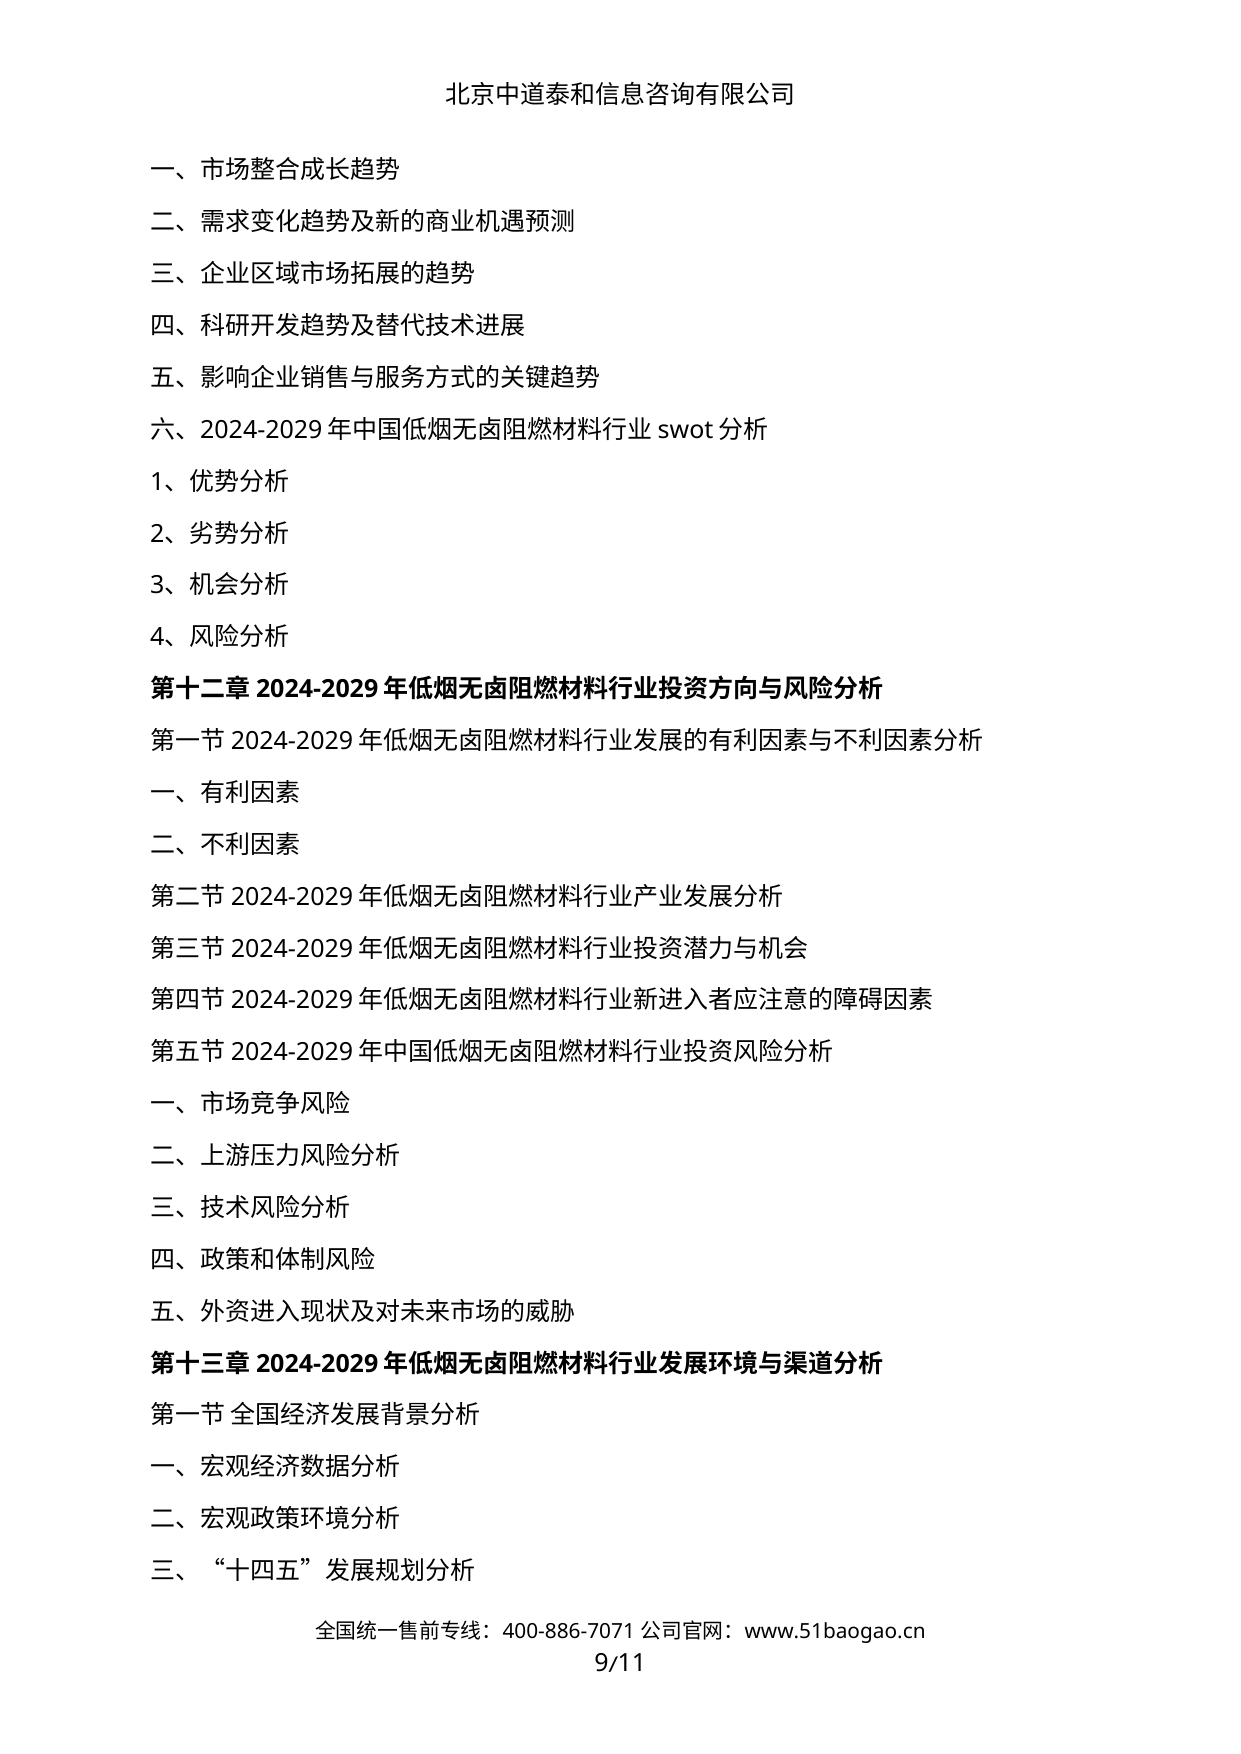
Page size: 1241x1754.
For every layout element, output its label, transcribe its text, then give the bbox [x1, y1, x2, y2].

text 第二节 2024-2029年低烟无卤阻燃材料行业产业发展分析 [150, 876, 1090, 912]
text 第三节 2024-2029年低烟无卤阻燃材料行业投资潜力与机会 [150, 928, 1090, 964]
text 三、企业区域市场拓展的趋势 [150, 254, 1090, 290]
text 二、上游压力风险分析 [150, 1136, 1090, 1172]
text 三、“十四五”发展规划分析 [150, 1551, 1090, 1587]
text 三、技术风险分析 [150, 1187, 1090, 1224]
text 第一节 全国经济发展背景分析 [150, 1395, 1090, 1431]
text 第十三章 2024-2029年低烟无卤阻燃材料行业发展环境与渠道分析 [150, 1343, 1090, 1379]
text 二、不利因素 [150, 824, 1090, 861]
text 第五节 2024-2029年中国低烟无卤阻燃材料行业投资风险分析 [150, 1032, 1090, 1068]
text 第四节 2024-2029年低烟无卤阻燃材料行业新进入者应注意的障碍因素 [150, 980, 1090, 1016]
text 第十二章 2024-2029年低烟无卤阻燃材料行业投资方向与风险分析 [150, 669, 1090, 705]
text 一、宏观经济数据分析 [150, 1447, 1090, 1483]
text 第一节 2024-2029年低烟无卤阻燃材料行业发展的有利因素与不利因素分析 [150, 721, 1090, 757]
text 二、宏观政策环境分析 [150, 1499, 1090, 1535]
text 六、2024-2029年中国低烟无卤阻燃材料行业swot分析 [150, 409, 1090, 446]
text 一、市场整合成长趋势 [150, 150, 1090, 186]
text 1、优势分析 [150, 461, 1090, 497]
text 二、需求变化趋势及新的商业机遇预测 [150, 202, 1090, 238]
text 五、影响企业销售与服务方式的关键趋势 [150, 357, 1090, 394]
text 四、政策和体制风险 [150, 1239, 1090, 1276]
text 一、市场竞争风险 [150, 1084, 1090, 1120]
text 一、有利因素 [150, 772, 1090, 809]
text 四、科研开发趋势及替代技术进展 [150, 306, 1090, 342]
text 4、风险分析 [150, 617, 1090, 653]
text 3、机会分析 [150, 565, 1090, 601]
text 2、劣势分析 [150, 513, 1090, 549]
text 五、外资进入现状及对未来市场的威胁 [150, 1291, 1090, 1327]
